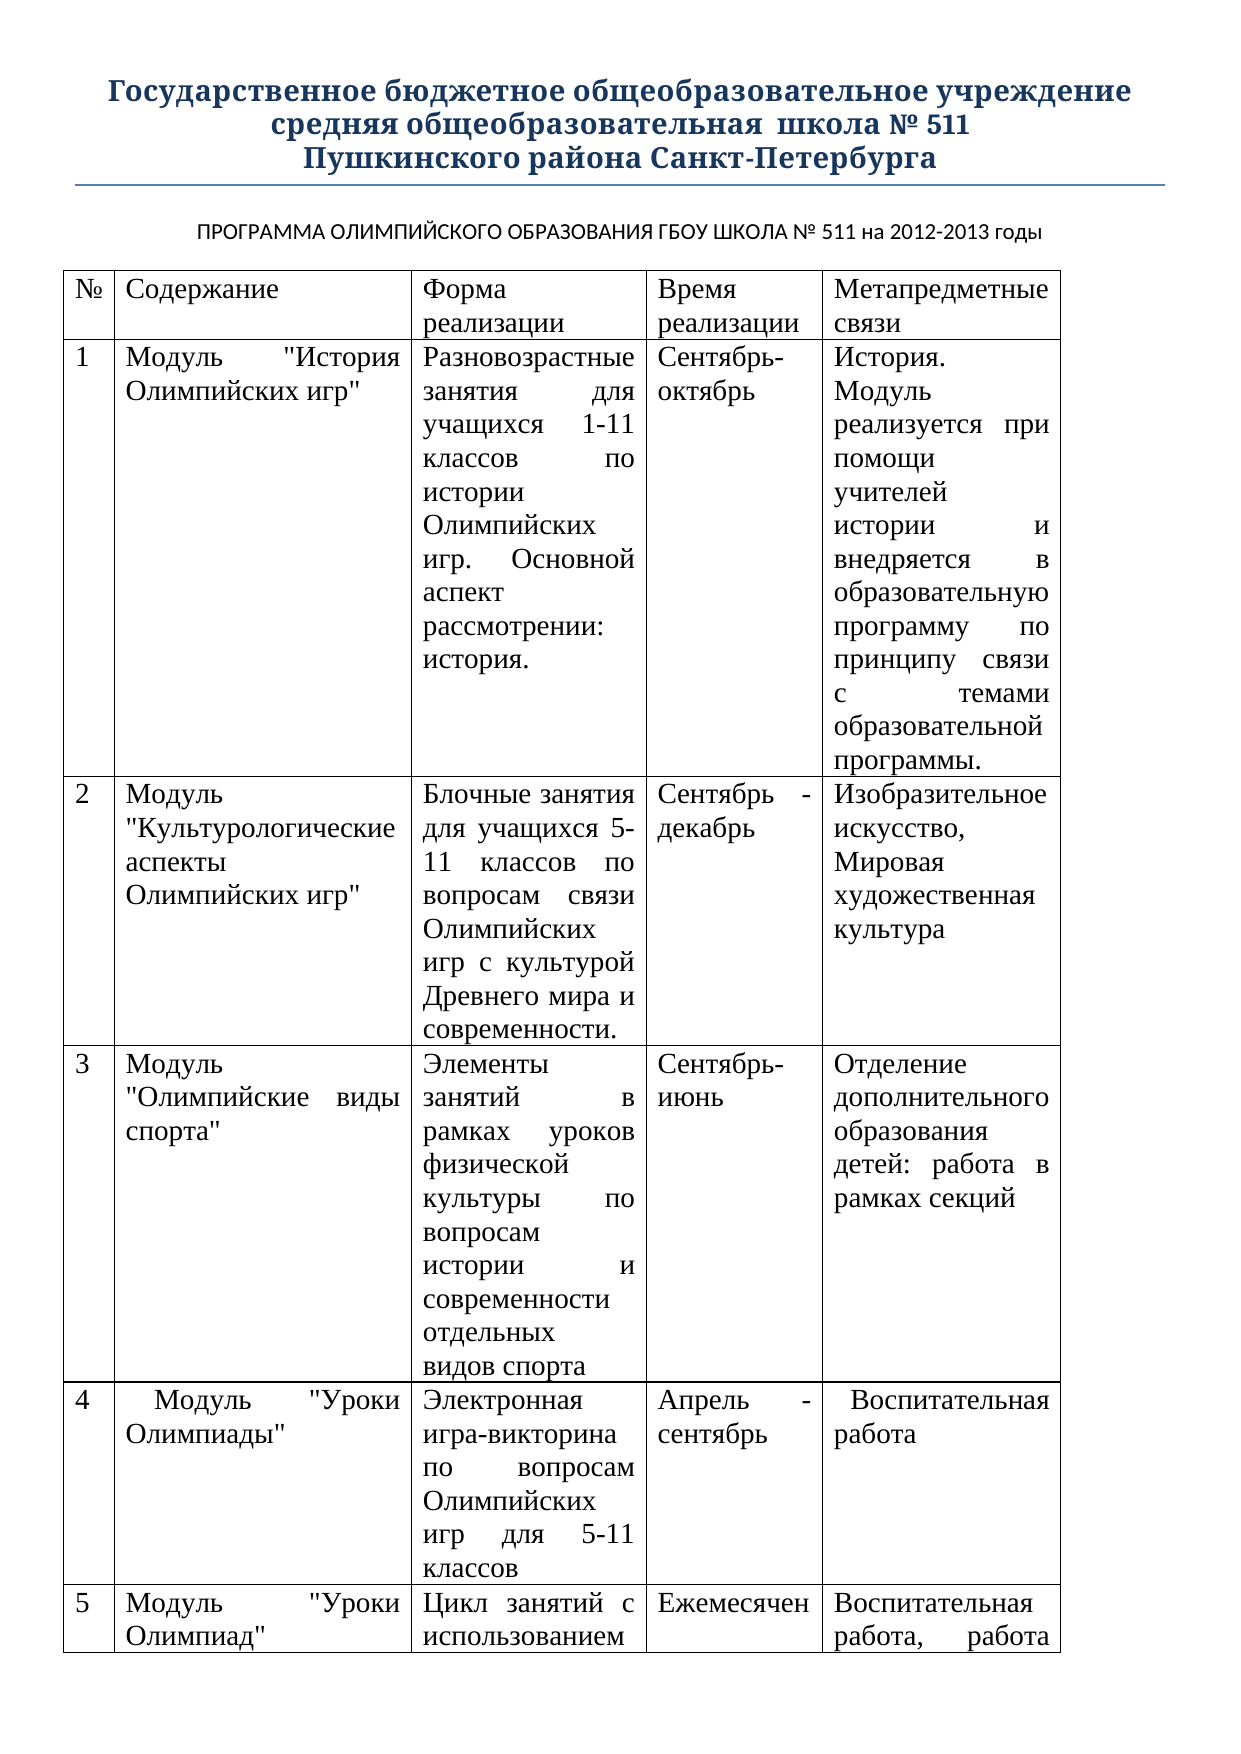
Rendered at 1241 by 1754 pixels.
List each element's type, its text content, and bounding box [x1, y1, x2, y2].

table_cell 5 [64, 1585, 114, 1652]
table_cell Апрель - сентябрь [647, 1383, 822, 1584]
table_cell Воспитательная работа [823, 1383, 1060, 1584]
table_cell Разновозрастные занятия для учащихся 1-11 классов по истории Олимпийских игр. Основной аспект рассмотрении: история. [412, 340, 646, 776]
table_cell Сентябрь-июнь [647, 1046, 822, 1381]
title Государственное бюджетное общеобразовательное учреждение [75, 75, 1165, 108]
title Пушкинского района Санкт-Петербурга [75, 142, 1165, 184]
table_cell 4 [64, 1383, 114, 1584]
table_header Время реализации [647, 271, 822, 338]
table_cell Изобразительное искусство, Мировая художественная культура [823, 777, 1060, 1045]
table_header Содержание [115, 271, 411, 338]
table_cell 3 [64, 1046, 114, 1381]
table_cell Блочные занятия для учащихся 5-11 классов по вопросам связи Олимпийских игр с культурой Древнего мира и современности. [412, 777, 646, 1045]
table_cell 1 [64, 340, 114, 776]
title средняя общеобразовательная школа № 511 [75, 108, 1165, 142]
table_cell Сентябрь - декабрь [647, 777, 822, 1045]
table_cell 2 [64, 777, 114, 1045]
table_header Форма реализации [412, 271, 646, 338]
table_cell Модуль "История Олимпийских игр" [115, 340, 411, 776]
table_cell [412, 1585, 646, 1652]
table_cell Сентябрь-октябрь [647, 340, 822, 776]
table_cell Модуль "Олимпийские виды спорта" [115, 1046, 411, 1381]
table_cell Модуль "Уроки Олимпиады" [115, 1383, 411, 1584]
table_cell Электронная игра-викторина по вопросам Олимпийских игр для 5-11 классов [412, 1383, 646, 1584]
table_cell История. Модуль реализуется при помощи учителей истории и внедряется в образовательную программу по принципу связи с темами образовательной программы. [823, 340, 1060, 776]
table_cell Элементы занятий в рамках уроков физической культуры по вопросам истории и современности отдельных видов спорта [412, 1046, 646, 1381]
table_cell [115, 1585, 411, 1652]
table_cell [823, 1585, 1060, 1652]
text ПРОГРАММА ОЛИМПИЙСКОГО ОБРАЗОВАНИЯ ГБОУ ШКОЛА № 511 на 2012-2013 годы [75, 217, 1165, 245]
table_cell Ежемесячен [647, 1585, 822, 1652]
table_cell Отделение дополнительного образования детей: работа в рамках секций [823, 1046, 1060, 1381]
table_cell Модуль "Культурологические аспекты Олимпийских игр" [115, 777, 411, 1045]
table_header № [64, 271, 114, 338]
table_header Метапредметные связи [823, 271, 1060, 338]
